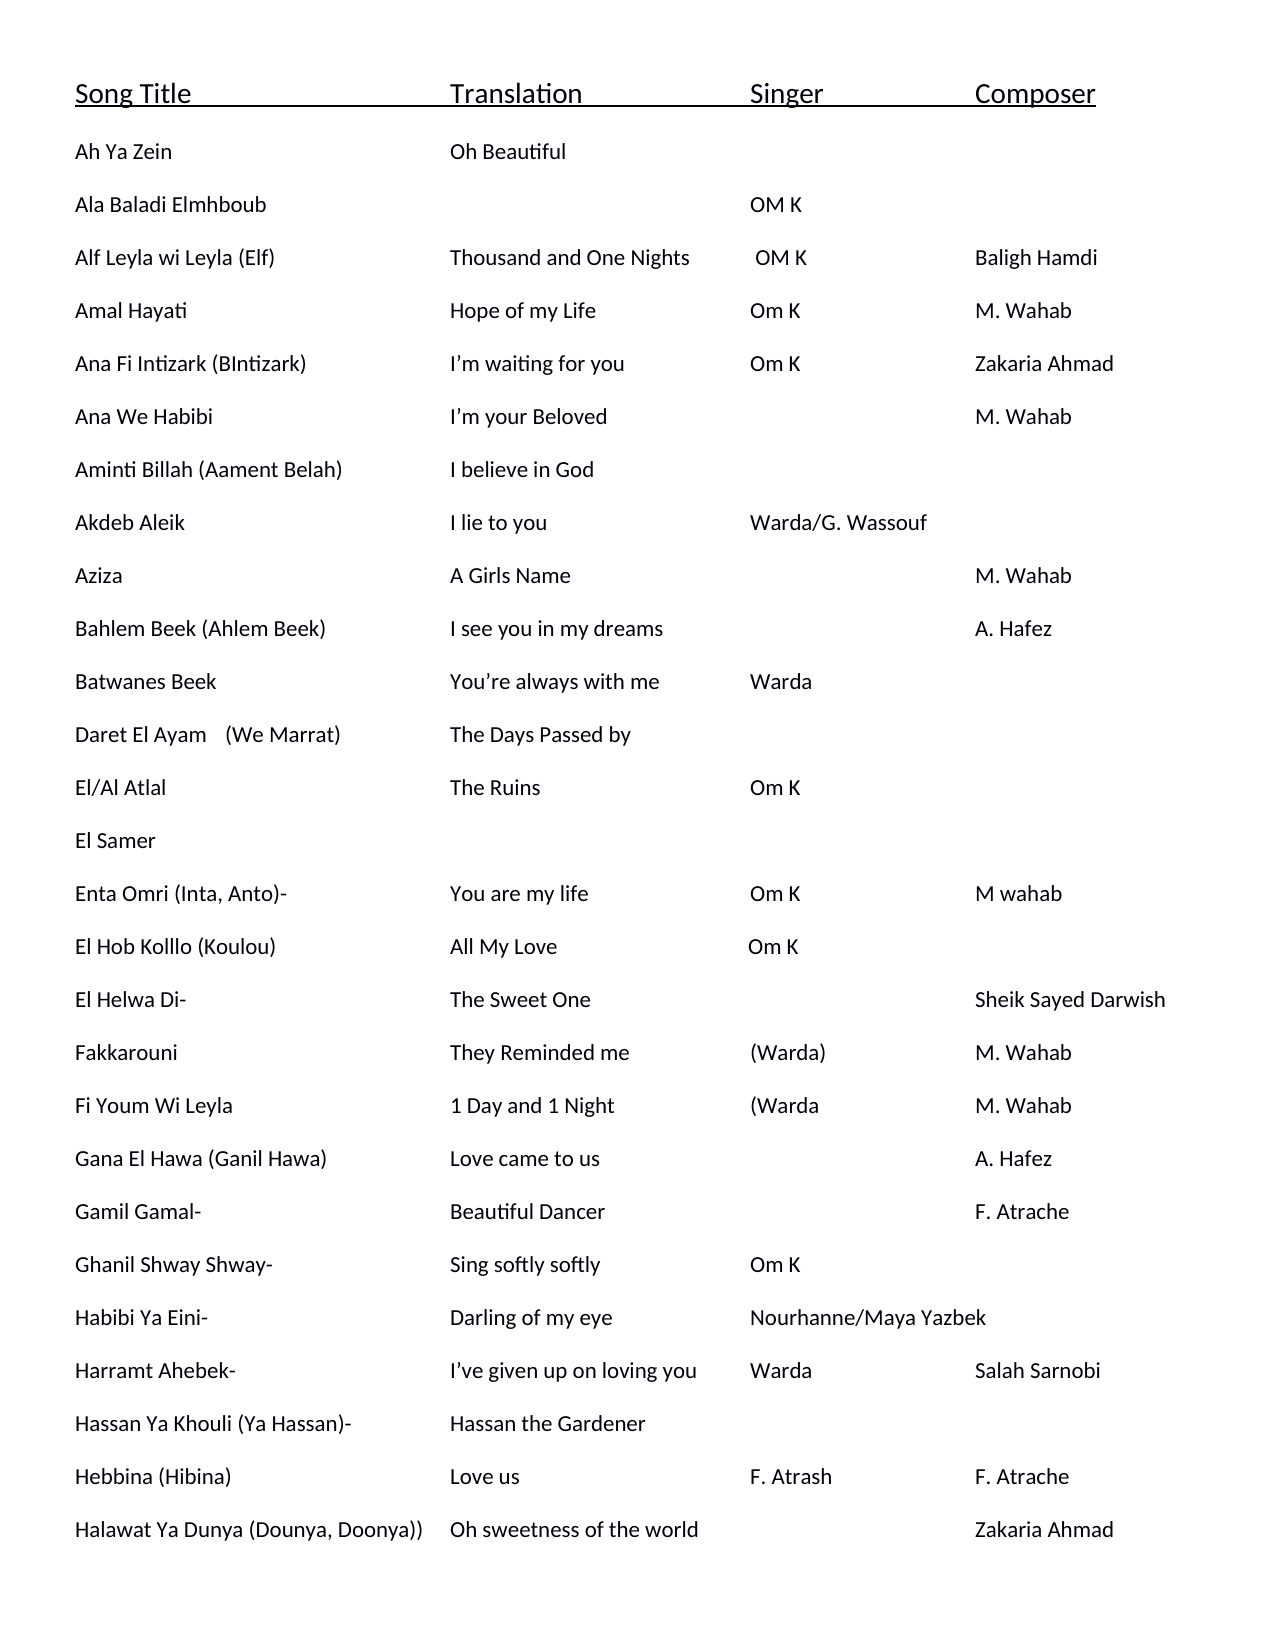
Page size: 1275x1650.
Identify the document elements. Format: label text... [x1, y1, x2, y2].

text Aminti Billah (Aament Belah) I believe in God [75, 455, 1237, 483]
text Gana El Hawa (Ganil Hawa) Love came to us A. Hafez [75, 1144, 1237, 1172]
text Amal Hayati Hope of my Life Om K M. Wahab [75, 296, 1237, 324]
text Daret El Ayam (We Marrat) The Days Passed by [75, 720, 1237, 748]
text Gamil Gamal- Beautiful Dancer F. Atrache [75, 1197, 1237, 1225]
text Harramt Ahebek- I’ve given up on loving you Warda Salah Sarnobi [75, 1356, 1237, 1384]
text Hassan Ya Khouli (Ya Hassan)- Hassan the Gardener [75, 1409, 1237, 1437]
text Ana Fi Intizark (BIntizark) I’m waiting for you Om K Zakaria Ahmad [75, 349, 1237, 377]
text Enta Omri (Inta, Anto)- You are my life Om K M wahab [75, 879, 1237, 907]
text Fi Youm Wi Leyla 1 Day and 1 Night (Warda M. Wahab [75, 1091, 1237, 1119]
text Habibi Ya Eini- Darling of my eye Nourhanne/Maya Yazbek [75, 1303, 1237, 1331]
text Fakkarouni They Reminded me (Warda) M. Wahab [75, 1038, 1237, 1066]
text Ah Ya Zein Oh Beautiful [75, 137, 1237, 165]
text Bahlem Beek (Ahlem Beek) I see you in my dreams A. Hafez [75, 614, 1237, 642]
text Halawat Ya Dunya (Dounya, Doonya)) Oh sweetness of the world Zakaria Ahmad [75, 1515, 1237, 1543]
text El/Al Atlal The Ruins Om K [75, 773, 1237, 801]
text Ana We Habibi I’m your Beloved M. Wahab [75, 402, 1237, 430]
text Alf Leyla wi Leyla (Elf) Thousand and One Nights OM K Baligh Hamdi [75, 243, 1237, 271]
text El Samer [75, 826, 1237, 854]
text Batwanes Beek You’re always with me Warda [75, 667, 1237, 695]
text Ala Baladi Elmhboub OM K [75, 190, 1237, 218]
text Song Title Translation Singer Composer [75, 75, 1237, 111]
text Hebbina (Hibina) Love us F. Atrash F. Atrache [75, 1462, 1237, 1490]
text Aziza A Girls Name M. Wahab [75, 561, 1237, 589]
text El Helwa Di- The Sweet One Sheik Sayed Darwish [75, 985, 1237, 1013]
text El Hob Kolllo (Koulou) All My Love Om K [75, 932, 1237, 960]
text Ghanil Shway Shway- Sing softly softly Om K [75, 1250, 1237, 1278]
text Akdeb Aleik I lie to you Warda/G. Wassouf [75, 508, 1237, 536]
